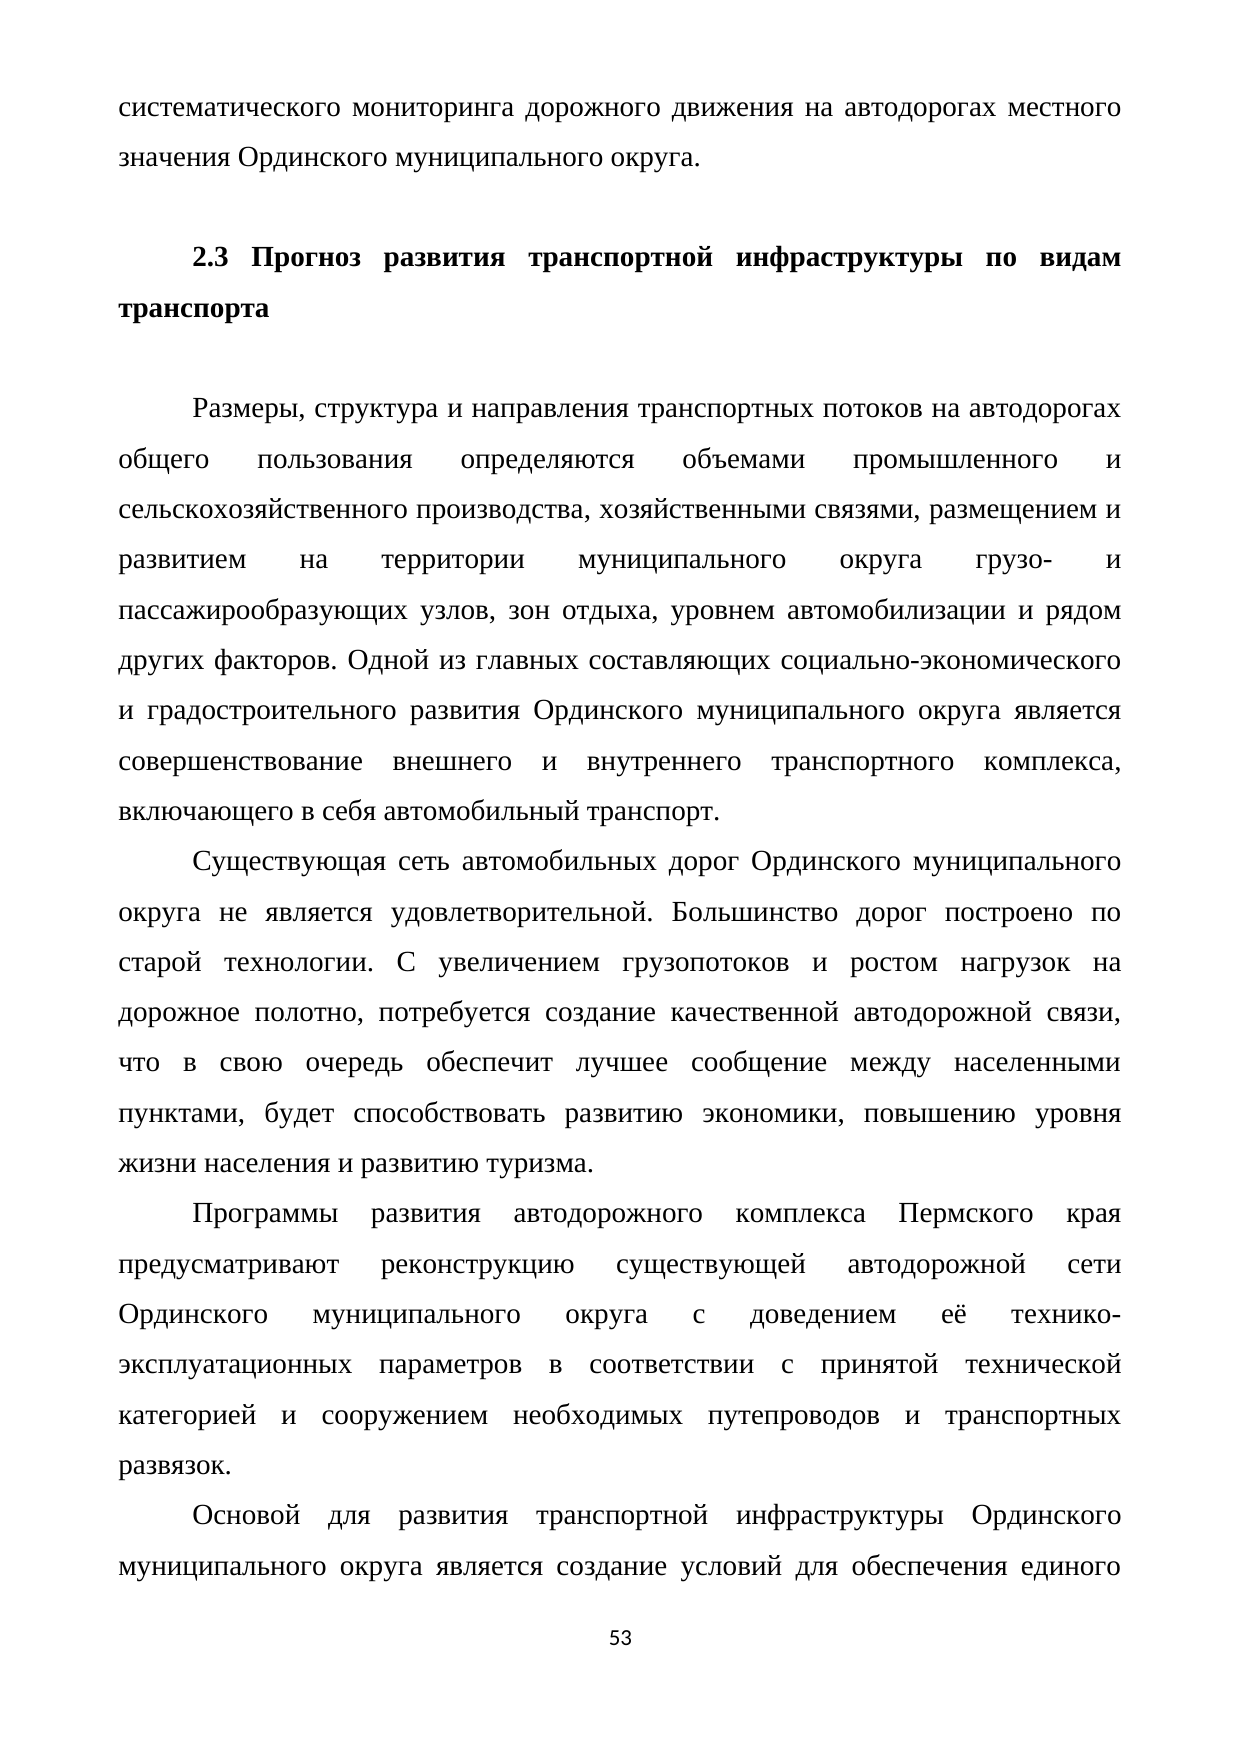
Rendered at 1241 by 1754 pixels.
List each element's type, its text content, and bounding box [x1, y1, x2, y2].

text Размеры, структура и направления транспортных потоков на автодорогах общего пользования определяются объемами промышленного и сельскохозяйственного производства, хозяйственными связями, размещением и развитием на территории муниципального округа грузо- и пассажирообразующих узлов, зон отдыха, уровнем автомобилизации и рядом других факторов. Одной из главных составляющих социально-экономического и градостроительного развития Ординского муниципального округа является совершенствование внешнего и внутреннего транспортного комплекса, включающего в себя автомобильный транспорт. [118, 391, 1122, 827]
text Программы развития автодорожного комплекса Пермского края предусматривают реконструкцию существующей автодорожной сети Ординского муниципального округа с доведением её технико-эксплуатационных параметров в соответствии с принятой технической категорией и сооружением необходимых путепроводов и транспортных развязок. [118, 1196, 1122, 1481]
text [118, 1497, 1122, 1581]
text Существующая сеть автомобильных дорог Ординского муниципального округа не является удовлетворительной. Большинство дорог построено по старой технологии. С увеличением грузопотоков и ростом нагрузок на дорожное полотно, потребуется создание качественной автодорожной связи, что в свою очередь обеспечит лучшее сообщение между населенными пунктами, будет способствовать развитию экономики, повышению уровня жизни населения и развитию туризма. [118, 843, 1122, 1179]
text 2.3 Прогноз развития транспортной инфраструктуры по видам транспорта [118, 239, 1122, 323]
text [118, 89, 1122, 172]
